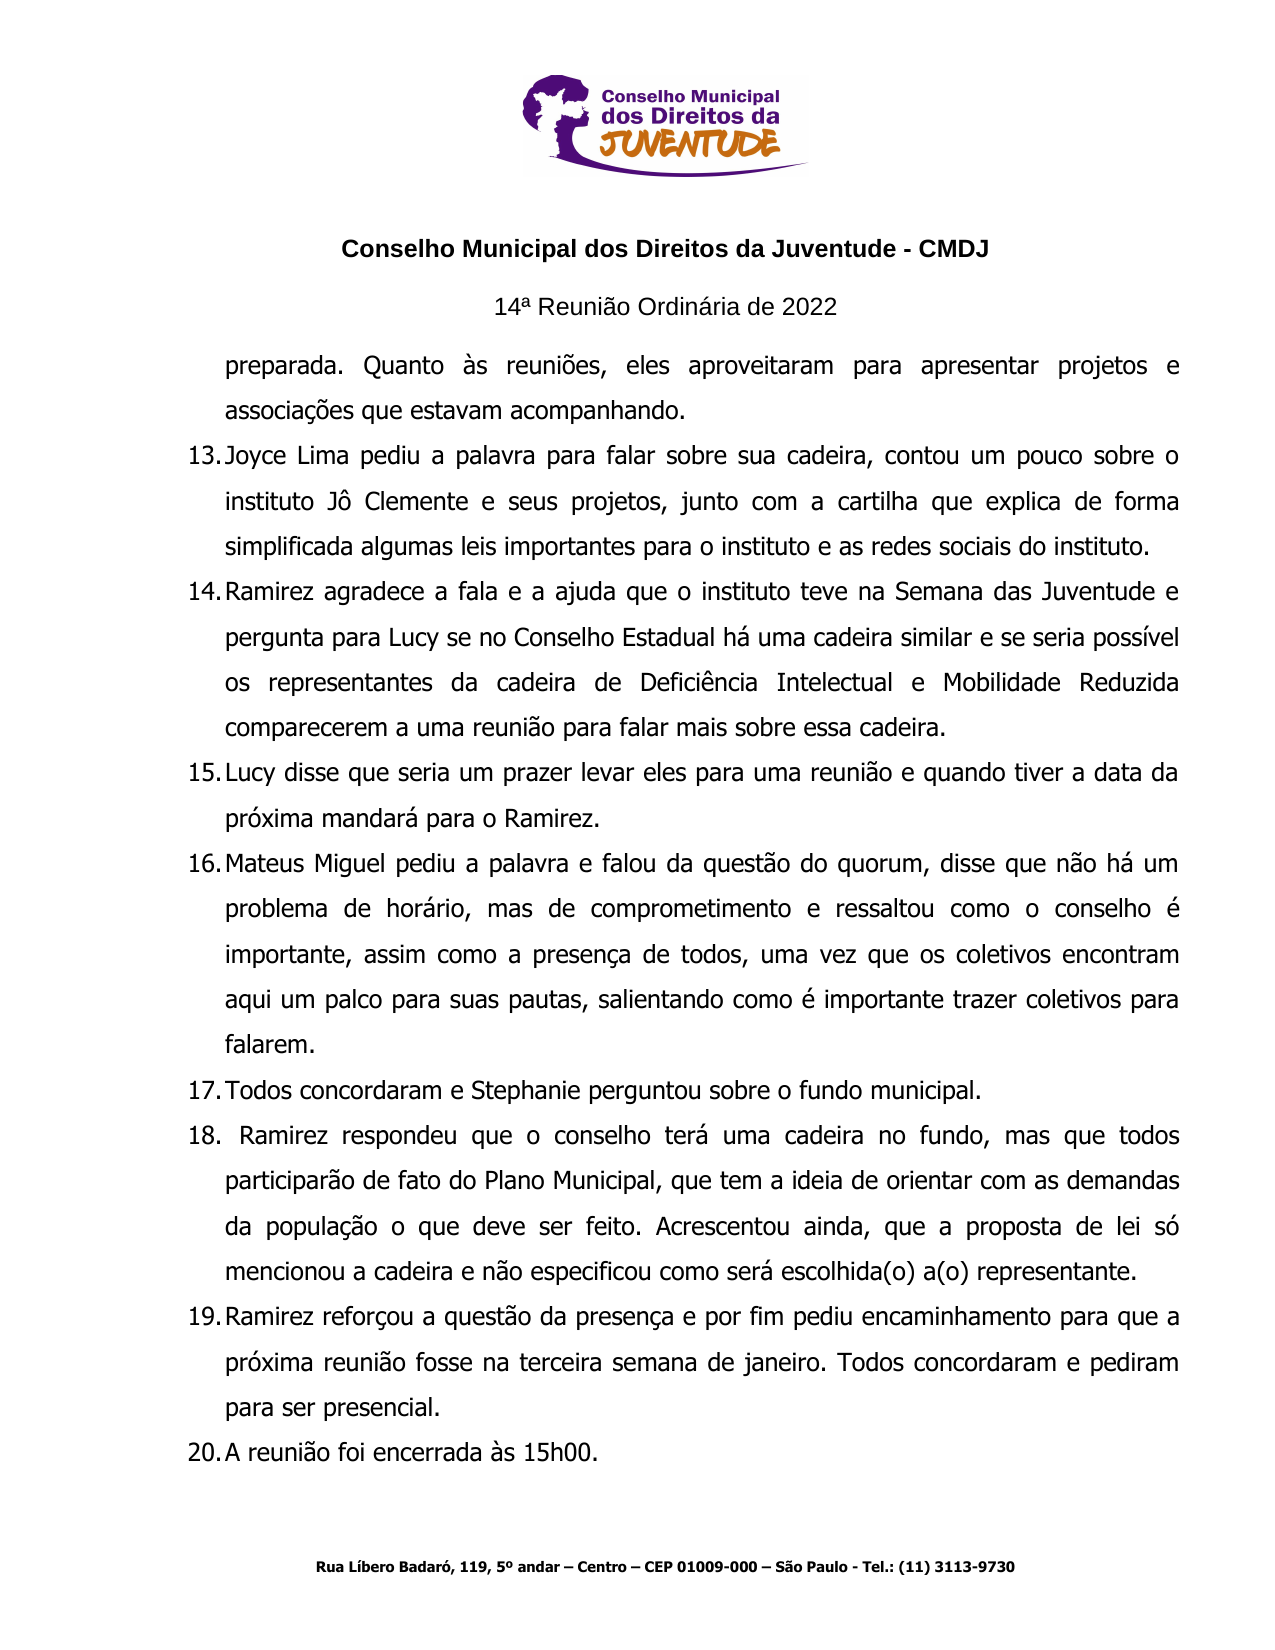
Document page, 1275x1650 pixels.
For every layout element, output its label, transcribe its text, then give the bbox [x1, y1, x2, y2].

picture [522, 75, 809, 177]
list Mateus Miguel pediu a palavra e falou da questão do quorum, disse que não há um problema de horário, mas de comprometimento e ressaltou como o conselho é importante, assim como a presença de todos, uma vez que os coletivos encontram aqui um palco para suas pautas, salientando como é importante trazer coletivos para falarem. [187, 847, 1181, 1059]
list Todos concordaram e Stephanie perguntou sobre o fundo municipal. [187, 1074, 1181, 1104]
list Joyce Lima pediu a palavra para falar sobre sua cadeira, contou um pouco sobre o instituto Jô Clemente e seus projetos, junto com a cartilha que explica de forma simplificada algumas leis importantes para o instituto e as redes sociais do instituto. [187, 440, 1181, 561]
list A reunião foi encerrada às 15h00. [187, 1437, 1181, 1467]
list Ramirez agradece a fala e a ajuda que o instituto teve na Semana das Juventude e pergunta para Lucy se no Conselho Estadual há uma cadeira similar e se seria possível os representantes da cadeira de Deficiência Intelectual e Mobilidade Reduzida comparecerem a uma reunião para falar mais sobre essa cadeira. [187, 576, 1181, 742]
list Lucy disse que seria um prazer levar eles para uma reunião e quando tiver a data da próxima mandará para o Ramirez. [187, 757, 1181, 832]
list Ramirez reforçou a questão da presença e por fim pediu encaminhamento para que a próxima reunião fosse na terceira semana de janeiro. Todos concordaram e pediram para ser presencial. [187, 1301, 1181, 1421]
list Ramirez respondeu que o conselho terá uma cadeira no fundo, mas que todos participarão de fato do Plano Municipal, que tem a ideia de orientar com as demandas da população o que deve ser feito. Acrescentou ainda, que a proposta de lei só mencionou a cadeira e não especificou como será escolhida(o) a(o) representante. [187, 1119, 1181, 1286]
